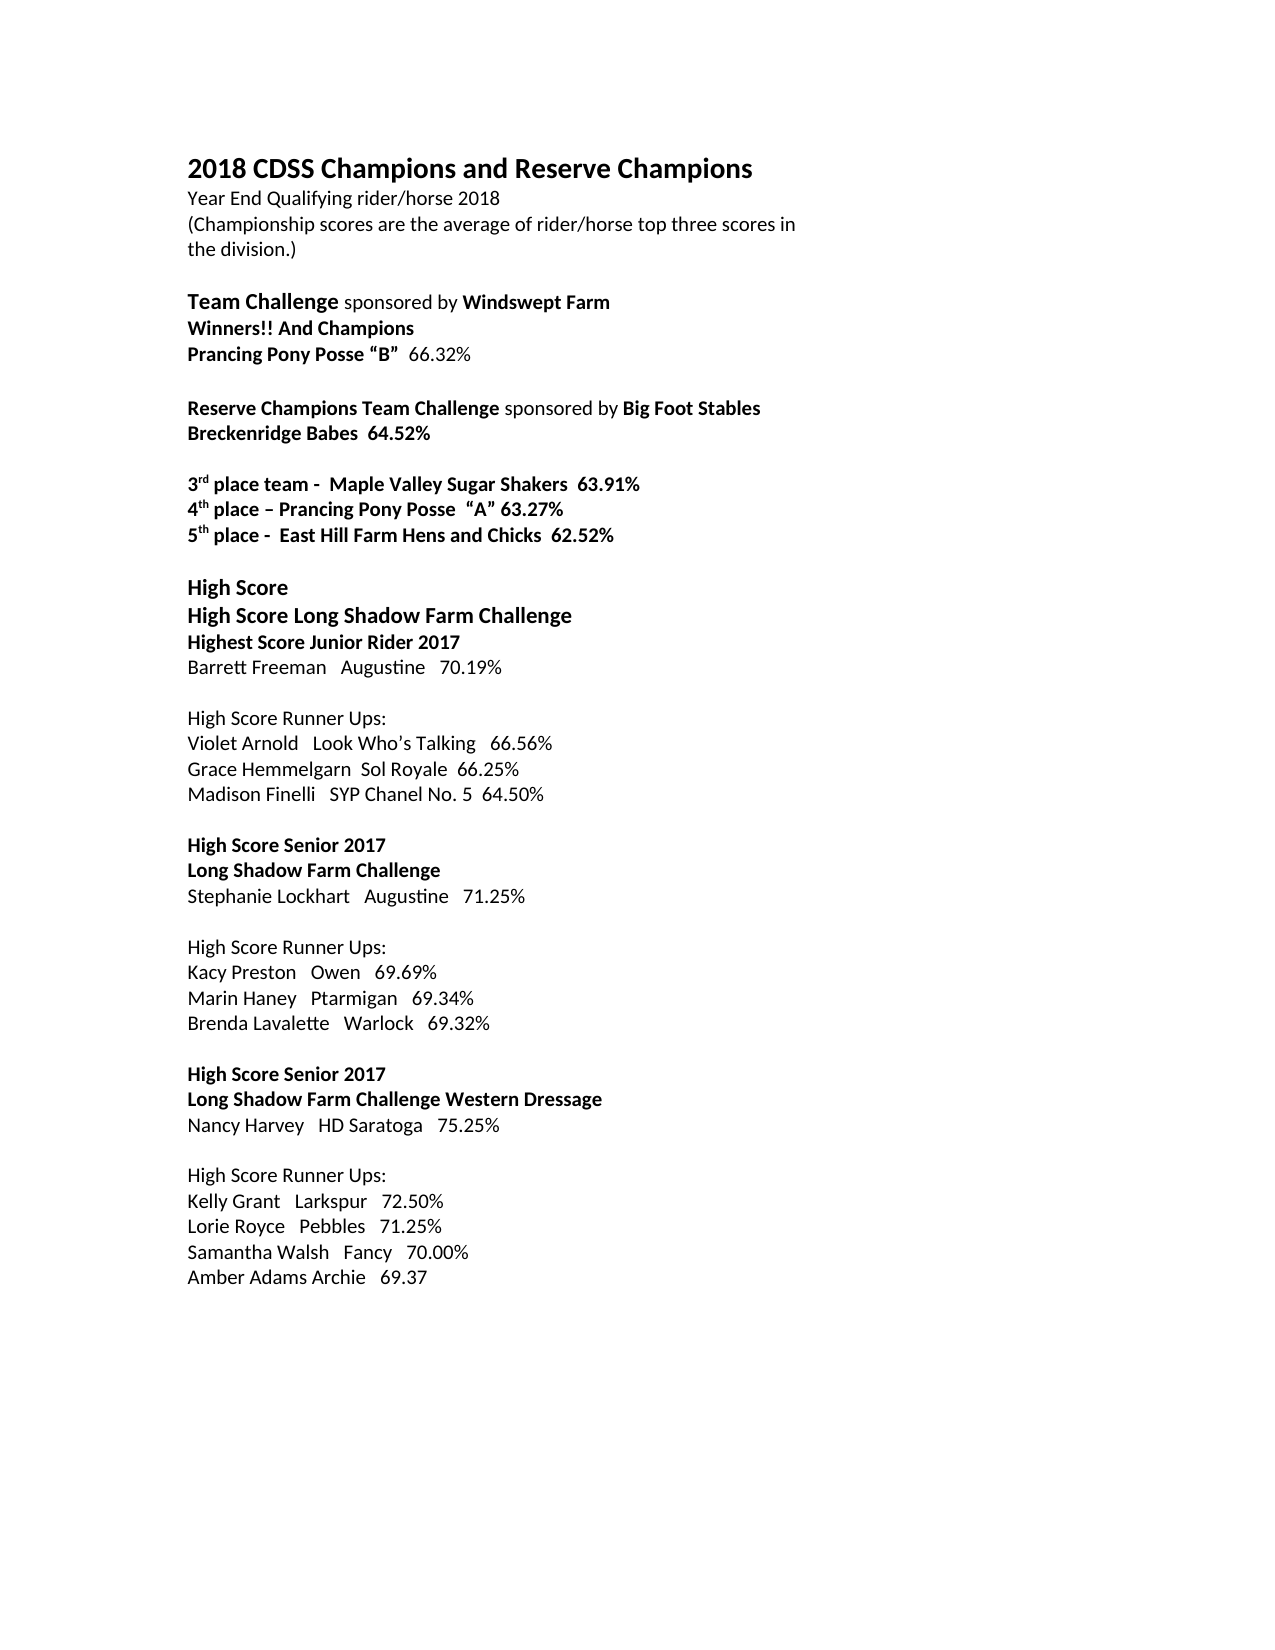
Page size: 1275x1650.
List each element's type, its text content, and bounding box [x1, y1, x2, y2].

text Long Shadow Farm Challenge [187, 858, 806, 883]
text Brenda Lavalette Warlock 69.32% [187, 1010, 806, 1036]
text Nancy Harvey HD Saratoga 75.25% [187, 1112, 806, 1137]
text High Score Runner Ups: [187, 1163, 806, 1188]
text Violet Arnold Look Who’s Talking 66.56% [187, 731, 806, 756]
text Madison Finelli SYP Chanel No. 5 64.50% [187, 781, 806, 807]
text Team Challenge sponsored by Windswept Farm [187, 287, 806, 315]
text High Score Long Shadow Farm Challenge [187, 601, 806, 629]
text Reserve Champions Team Challenge sponsored by Big Foot Stables [187, 395, 806, 420]
text 4th place – Prancing Pony Posse “A” 63.27% [187, 497, 806, 522]
text Amber Adams Archie 69.37 [187, 1264, 806, 1290]
text Kelly Grant Larkspur 72.50% [187, 1188, 806, 1213]
text Grace Hemmelgarn Sol Royale 66.25% [187, 756, 806, 781]
text Kacy Preston Owen 69.69% [187, 959, 806, 985]
text 5th place - East Hill Farm Hens and Chicks 62.52% [187, 522, 806, 547]
text Stephanie Lockhart Augustine 71.25% [187, 883, 806, 908]
text High Score [187, 573, 806, 601]
text Year End Qualifying rider/horse 2018 [187, 186, 806, 211]
text 3rd place team - Maple Valley Sugar Shakers 63.91% [187, 471, 806, 497]
text Barrett Freeman Augustine 70.19% [187, 654, 806, 680]
text Long Shadow Farm Challenge Western Dressage [187, 1086, 806, 1112]
text (Championship scores are the average of rider/horse top three scores in the division.) [187, 211, 806, 262]
text Lorie Royce Pebbles 71.25% [187, 1213, 806, 1239]
text High Score Senior 2017 [187, 832, 806, 858]
text Winners!! And Champions [187, 315, 806, 341]
text Breckenridge Babes 64.52% [187, 420, 806, 446]
text Highest Score Junior Rider 2017 [187, 629, 806, 654]
text High Score Senior 2017 [187, 1061, 806, 1086]
text High Score Runner Ups: [187, 705, 806, 731]
text Marin Haney Ptarmigan 69.34% [187, 985, 806, 1010]
text Prancing Pony Posse “B” 66.32% [187, 341, 806, 366]
text Samantha Walsh Fancy 70.00% [187, 1239, 806, 1264]
text High Score Runner Ups: [187, 934, 806, 959]
text 2018 CDSS Champions and Reserve Champions [187, 150, 806, 186]
